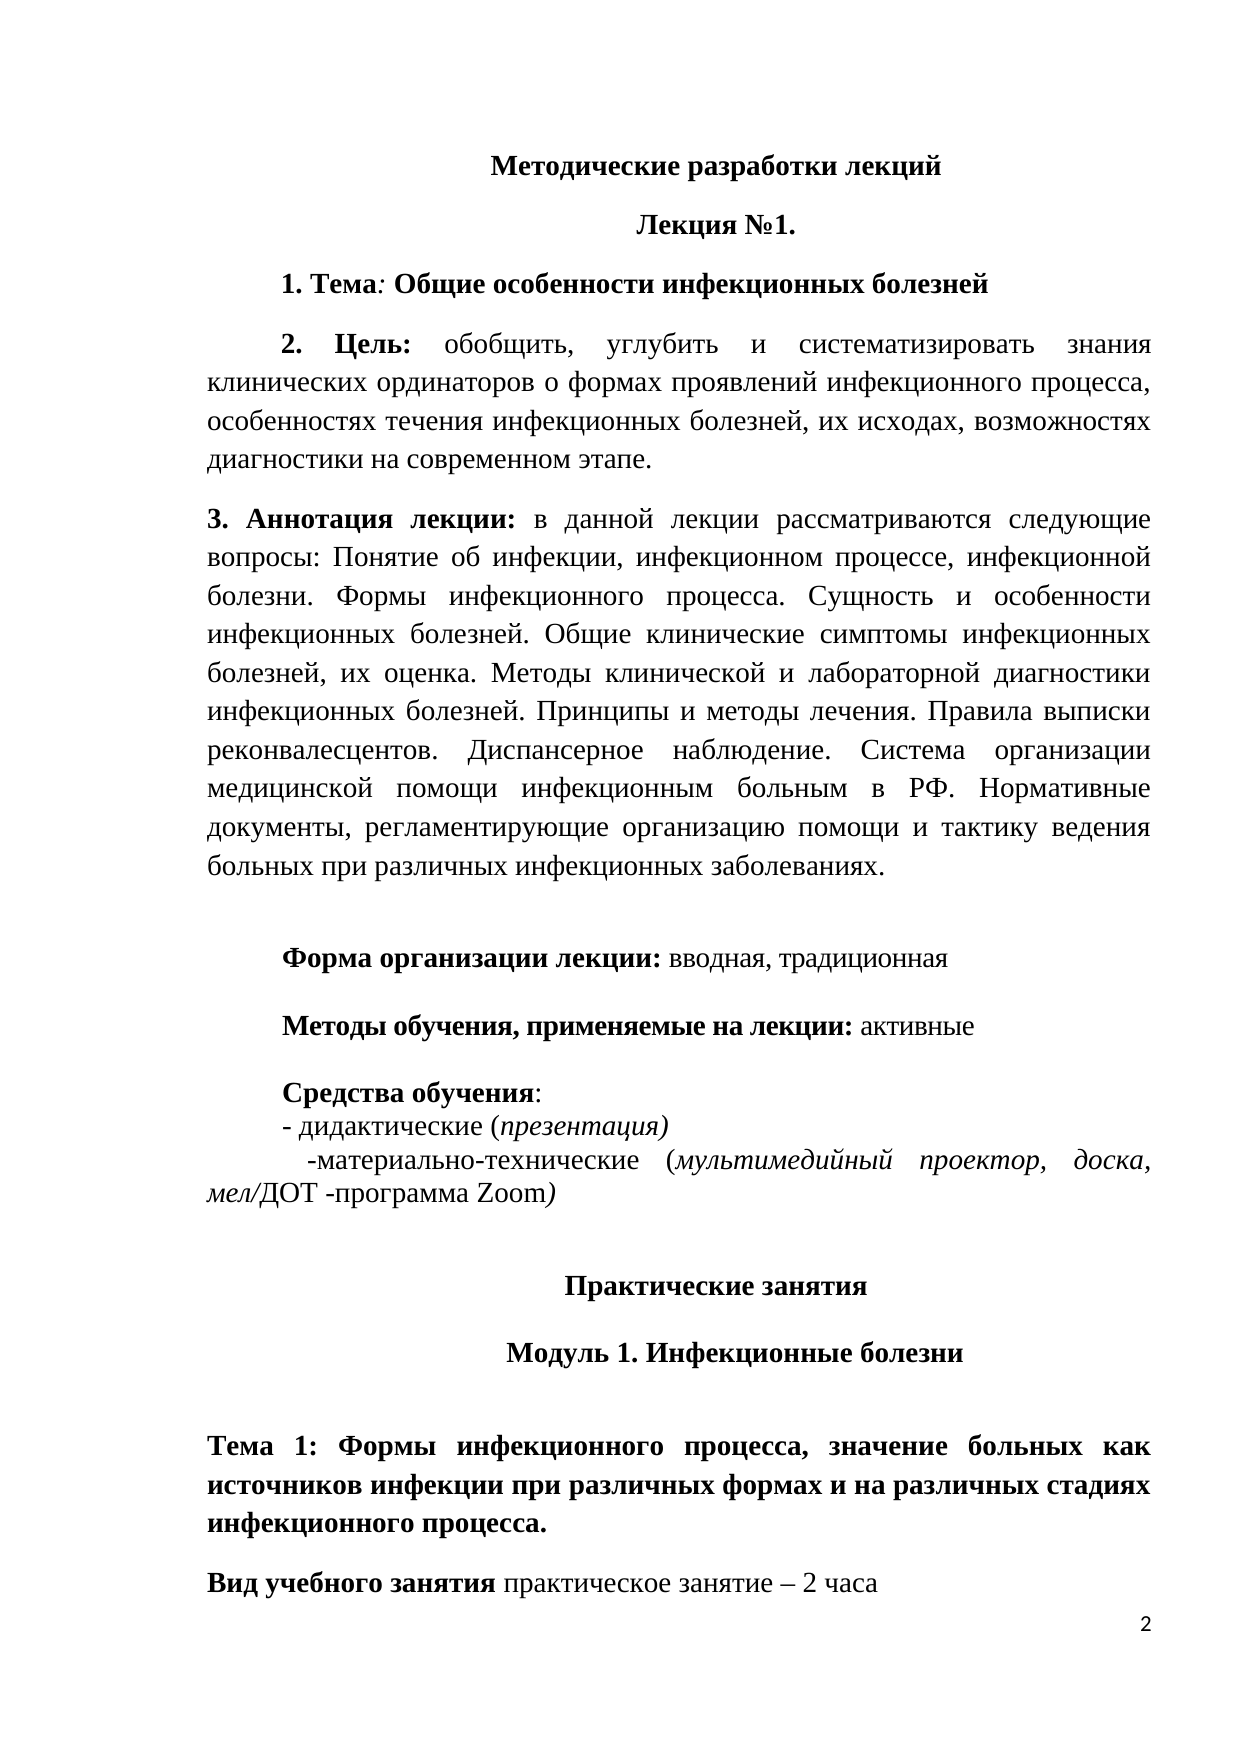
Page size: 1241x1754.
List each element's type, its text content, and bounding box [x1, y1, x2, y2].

text 3. Аннотация лекции: в данной лекции рассматриваются следующие вопросы: Понятие об инфекции, инфекционном процессе, инфекционной болезни. Формы инфекционного процесса. Сущность и особенности инфекционных болезней. Общие клинические симптомы инфекционных болезней, их оценка. Методы клинической и лабораторной диагностики инфекционных болезней. Принципы и методы лечения. Правила выписки реконвалесцентов. Диспансерное наблюдение. Система организации медицинской помощи инфекционным больным в РФ. Нормативные документы, регламентирующие организацию помощи и тактику ведения больных при различных инфекционных заболеваниях. [207, 501, 1152, 881]
text -материально-технические (мультимедийный проектор, доска, мел/ДОТ -программа Zoom) [207, 1142, 1152, 1209]
text Практические занятия [207, 1268, 1152, 1302]
text Лекция №1. [207, 207, 1152, 241]
text 2. Цель: обобщить, углубить и систематизировать знания клинических ординаторов о формах проявлений инфекционного процесса, особенностях течения инфекционных болезней, их исходах, возможностях диагностики на современном этапе. [207, 326, 1152, 475]
list Модуль 1. Инфекционные болезни [318, 1335, 1152, 1369]
list Методы обучения, применяемые на лекции: активные [282, 1008, 1152, 1041]
list Форма организации лекции: вводная, традиционная [282, 941, 1152, 974]
text Тема 1: Формы инфекционного процесса, значение больных как источников инфекции при различных формах и на различных стадиях инфекционного процесса. [207, 1428, 1152, 1539]
list Средства обучения: [282, 1075, 1152, 1108]
text 1. Тема: Общие особенности инфекционных болезней [207, 266, 1152, 300]
text Вид учебного занятия практическое занятие – 2 часа [207, 1565, 1152, 1598]
text Методические разработки лекций [207, 148, 1152, 181]
list - дидактические (презентация) [282, 1108, 1152, 1142]
